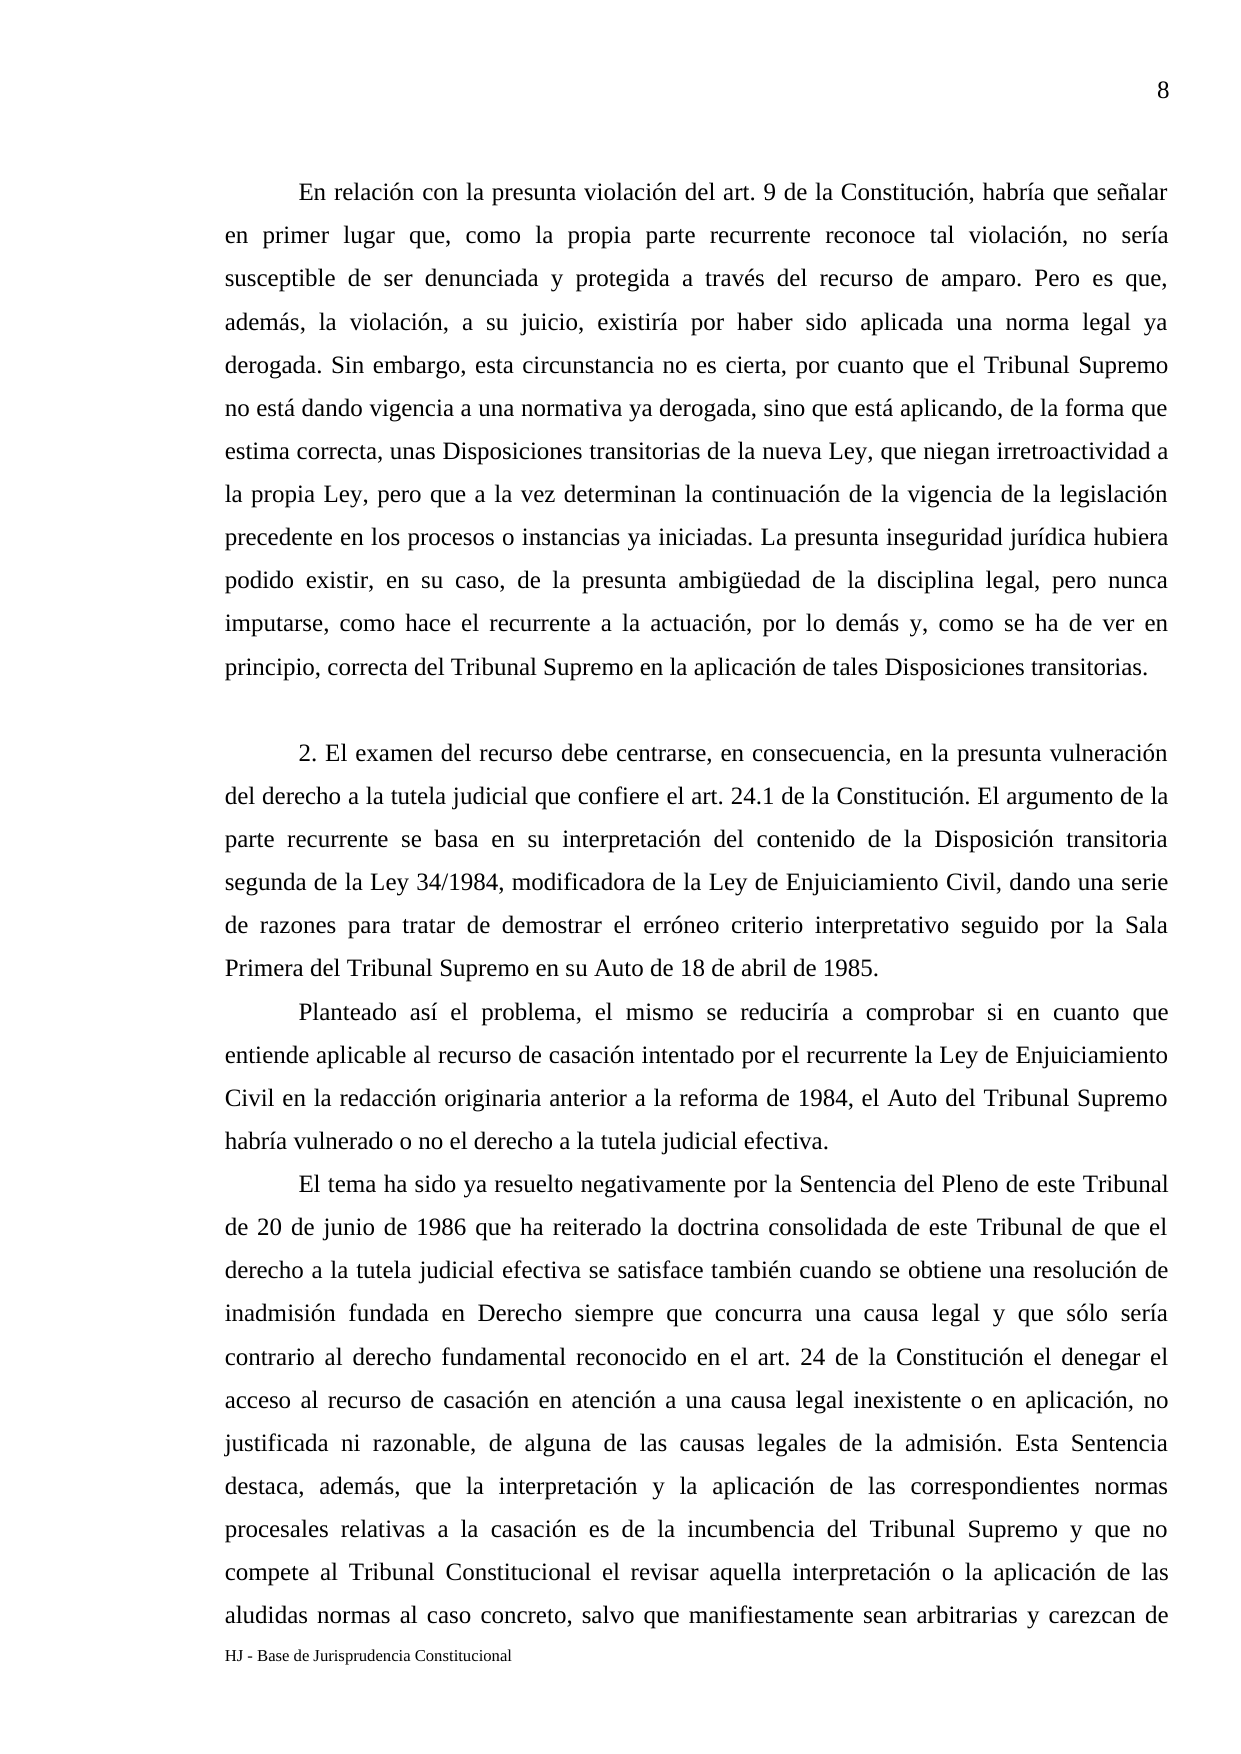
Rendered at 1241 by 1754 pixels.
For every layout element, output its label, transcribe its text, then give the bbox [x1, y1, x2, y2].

text 2. El examen del recurso debe centrarse, en consecuencia, en la presunta vulneración del derecho a la tutela judicial que confiere el art. 24.1 de la Constitución. El argumento de la parte recurrente se basa en su interpretación del contenido de la Disposición transitoria segunda de la Ley 34/1984, modificadora de la Ley de Enjuiciamiento Civil, dando una serie de razones para tratar de demostrar el erróneo criterio interpretativo seguido por la Sala Primera del Tribunal Supremo en su Auto de 18 de abril de 1985. [224, 738, 1169, 982]
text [224, 1169, 1169, 1629]
text Planteado así el problema, el mismo se reduciría a comprobar si en cuanto que entiende aplicable al recurso de casación intentado por el recurrente la Ley de Enjuiciamiento Civil en la redacción originaria anterior a la reforma de 1984, el Auto del Tribunal Supremo habría vulnerado o no el derecho a la tutela judicial efectiva. [224, 997, 1169, 1155]
text En relación con la presunta violación del art. 9 de la Constitución, habría que señalar en primer lugar que, como la propia parte recurrente reconoce tal violación, no sería susceptible de ser denunciada y protegida a través del recurso de amparo. Pero es que, además, la violación, a su juicio, existiría por haber sido aplicada una norma legal ya derogada. Sin embargo, esta circunstancia no es cierta, por cuanto que el Tribunal Supremo no está dando vigencia a una normativa ya derogada, sino que está aplicando, de la forma que estima correcta, unas Disposiciones transitorias de la nueva Ley, que niegan irretroactividad a la propia Ley, pero que a la vez determinan la continuación de la vigencia de la legislación precedente en los procesos o instancias ya iniciadas. La presunta inseguridad jurídica hubiera podido existir, en su caso, de la presunta ambigüedad de la disciplina legal, pero nunca imputarse, como hace el recurrente a la actuación, por lo demás y, como se ha de ver en principio, correcta del Tribunal Supremo en la aplicación de tales Disposiciones transitorias. [224, 177, 1169, 680]
